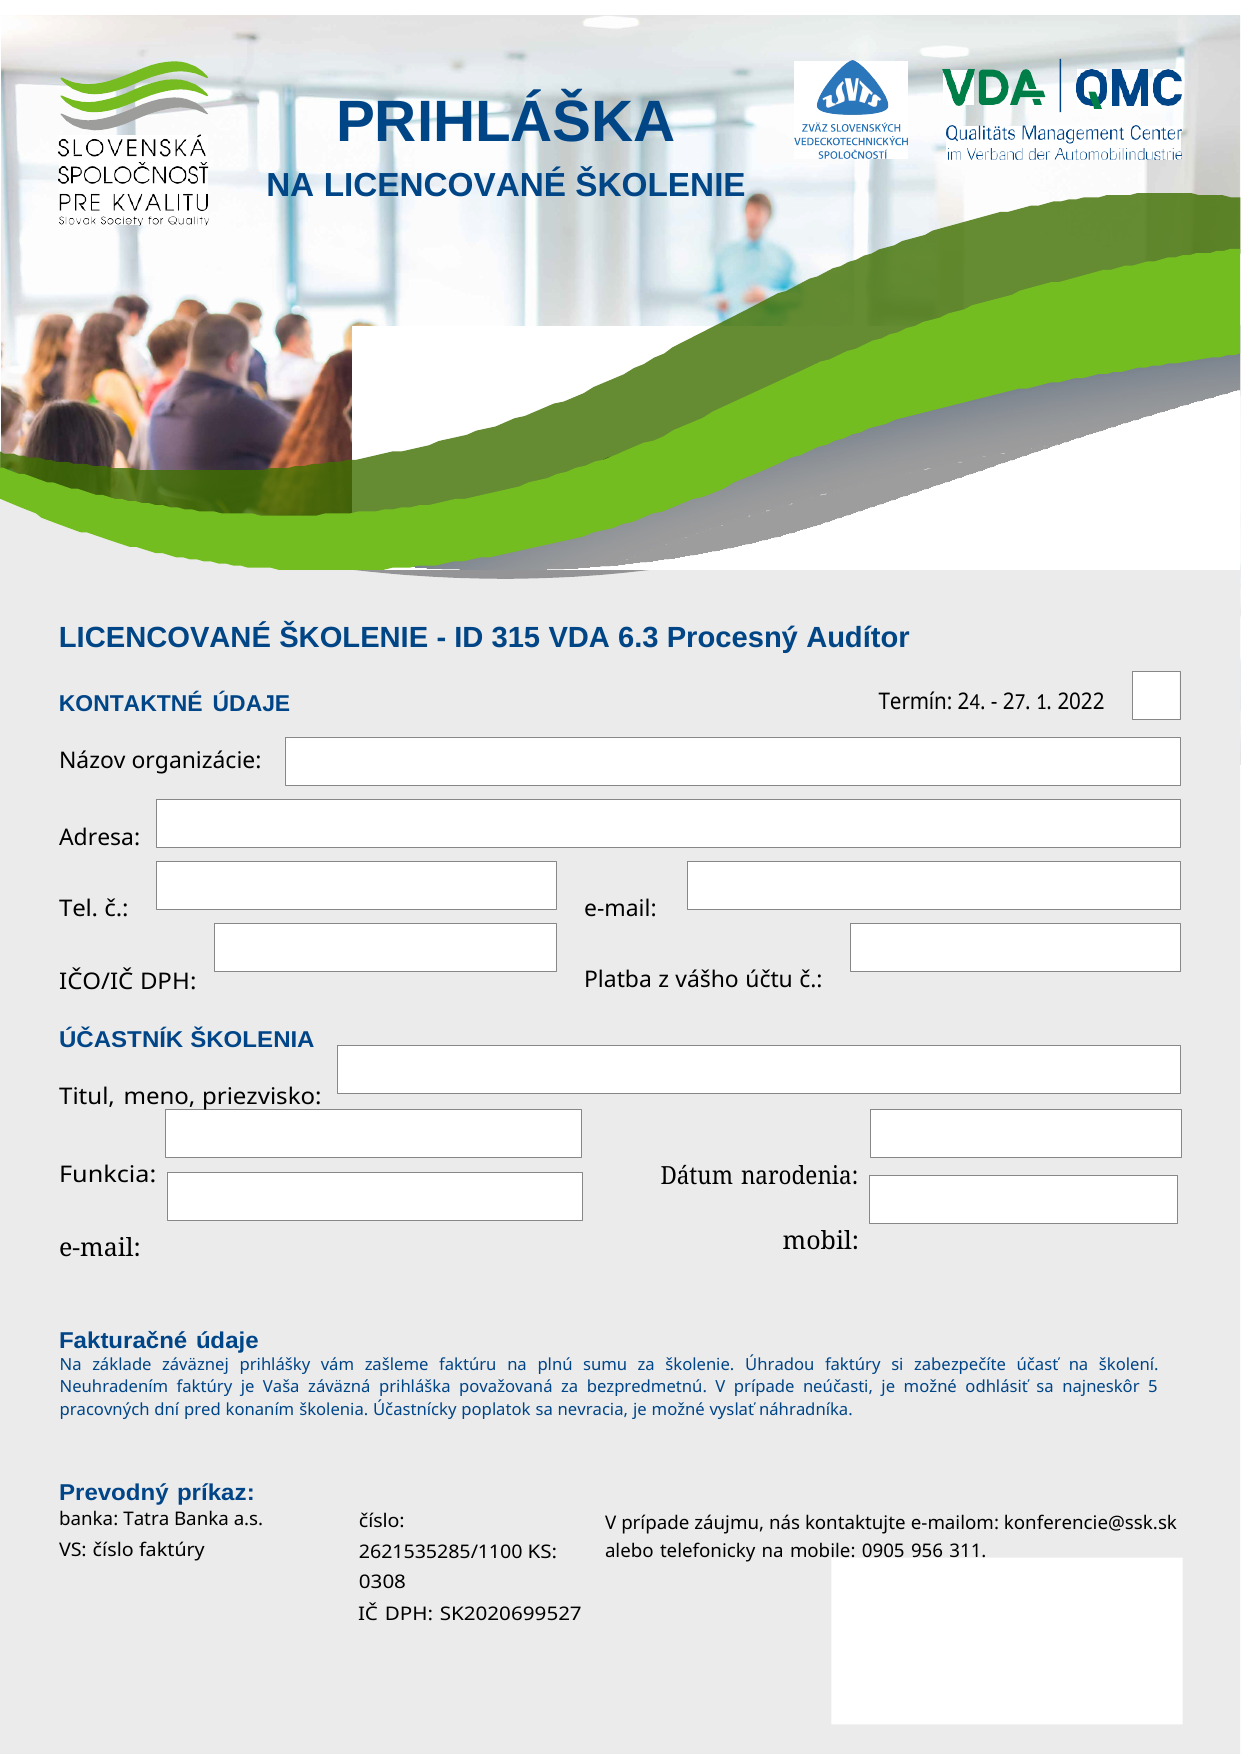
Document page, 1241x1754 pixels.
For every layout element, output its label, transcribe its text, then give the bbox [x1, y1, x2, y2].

subtitle Fakturačné údaje [59, 1328, 1188, 1353]
text V prípade záujmu, nás kontaktujte e-mailom: konferencie@ssk.sk [605, 1509, 1188, 1535]
text NA LICENCOVANÉ ŠKOLENIE [264, 165, 747, 204]
text banka: Tatra Banka a.s. VS: číslo faktúry [59, 1506, 271, 1562]
text Názov organizácie: Adresa: [59, 744, 275, 852]
picture [1, 15, 1241, 470]
subtitle Prevodný príkaz: [59, 1480, 275, 1506]
subtitle e-mail: [59, 1236, 322, 1261]
text e-mail: [584, 898, 1188, 921]
text Titul, meno, priezvisko: Funkcia: [59, 1079, 322, 1189]
text KONTAKTNÉ ÚDAJE Termín: 24. - 27. 1. 2022 [59, 685, 1188, 718]
picture [388, 354, 1241, 570]
subtitle Dátum narodenia: [573, 1157, 858, 1191]
text LICENCOVANÉ ŠKOLENIE - ID 315 VDA 6.3 Procesný Audítor [59, 620, 1188, 653]
text mobil: [573, 1223, 859, 1257]
subtitle ÚČASTNÍK ŠKOLENIA [59, 1026, 322, 1052]
text alebo telefonicky na mobile: 0905 956 311. [605, 1538, 1188, 1563]
text Platba z vášho účtu č.: [584, 963, 1188, 995]
text Na základe záväznej prihlášky vám zašleme faktúru na plnú sumu za školenie. Úhradou faktúry si zabezpečíte účasť na školení. Neuhradením faktúry je Vaša záväzná prihláška považovaná za bezpredmetnú. V prípade neúčasti, je možné odhlásiť sa najneskôr 5 pracovných dní pred konaním školenia. Účastnícky poplatok sa nevracia, je možné vyslať náhradníka. [59, 1353, 1159, 1420]
title PRIHLÁŠKA [264, 86, 747, 153]
text číslo: 2621535285/1100 KS: 0308 [359, 1507, 572, 1594]
text IČ DPH: SK2020699527 [358, 1600, 583, 1625]
text IČO/IČ DPH: [59, 965, 322, 997]
text Tel. č.: [59, 898, 322, 921]
